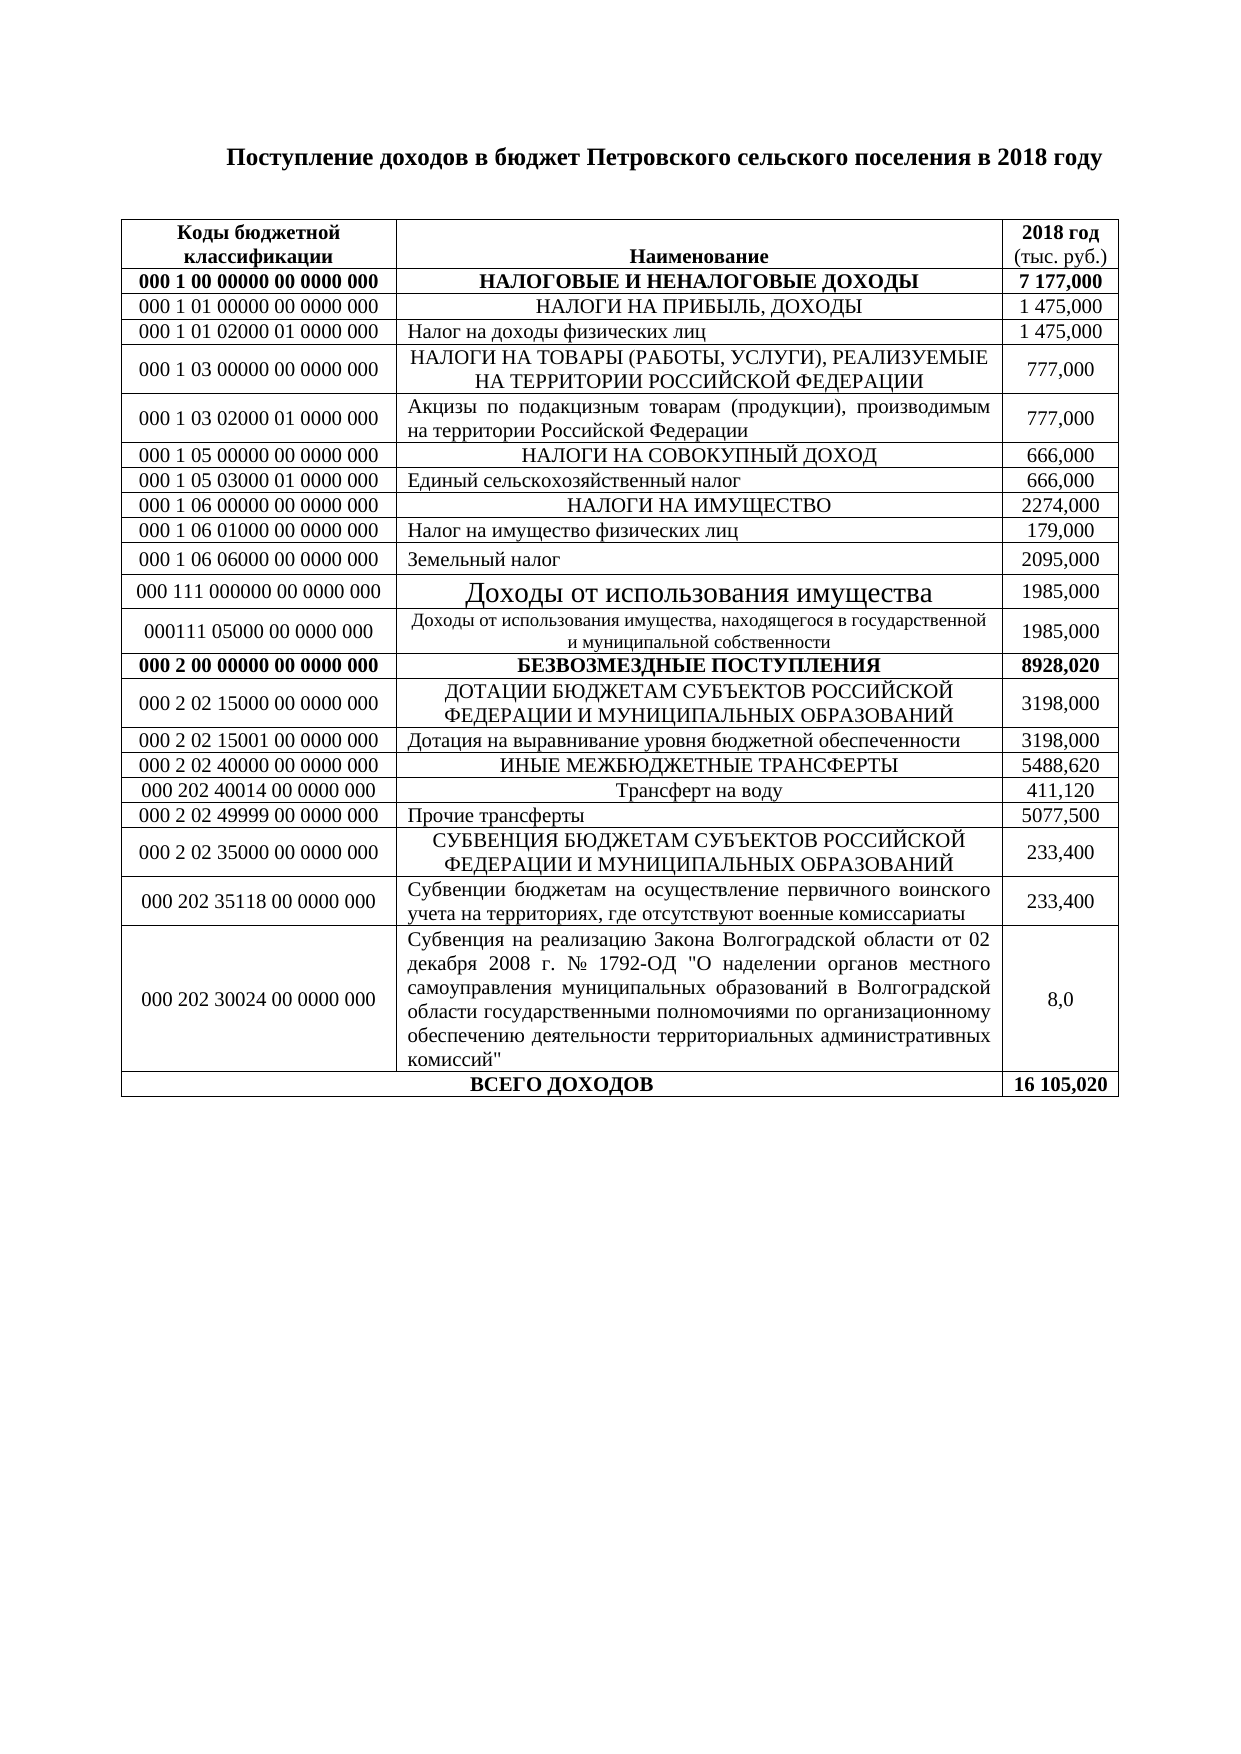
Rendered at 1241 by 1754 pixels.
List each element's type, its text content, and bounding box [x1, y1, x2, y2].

table_cell 1985,000 [1003, 609, 1118, 652]
table_cell 777,000 [1003, 345, 1118, 393]
table_cell 000 1 06 06000 00 0000 000 [122, 543, 396, 574]
table_cell 8928,020 [1003, 654, 1118, 677]
table_cell 000 2 02 35000 00 0000 000 [122, 828, 396, 876]
table_cell НАЛОГОВЫЕ И НЕНАЛОГОВЫЕ ДОХОДЫ [397, 269, 1002, 293]
table_cell НАЛОГИ НА ТОВАРЫ (РАБОТЫ, УСЛУГИ), РЕАЛИЗУЕМЫЕ НА ТЕРРИТОРИИ РОССИЙСКОЙ ФЕДЕРАЦИИ [397, 345, 1002, 393]
table_cell ВСЕГО ДОХОДОВ [122, 1072, 1002, 1096]
table_cell Налог на имущество физических лиц [397, 518, 1002, 542]
table_cell Дотация на выравнивание уровня бюджетной обеспеченности [397, 728, 1002, 752]
table_cell НАЛОГИ НА СОВОКУПНЫЙ ДОХОД [397, 443, 1002, 467]
table_cell 16 105,020 [1003, 1072, 1118, 1096]
table_cell 000 1 05 03000 01 0000 000 [122, 468, 396, 492]
table_cell 3198,000 [1003, 728, 1118, 752]
table_cell 411,120 [1003, 778, 1118, 802]
table_cell 000 1 03 00000 00 0000 000 [122, 345, 396, 393]
table_cell 000 202 30024 00 0000 000 [122, 926, 396, 1071]
table_cell ДОТАЦИИ БЮДЖЕТАМ СУБЪЕКТОВ РОССИЙСКОЙ ФЕДЕРАЦИИ И МУНИЦИПАЛЬНЫХ ОБРАЗОВАНИЙ [397, 679, 1002, 727]
table_cell 1 475,000 [1003, 294, 1118, 318]
table_cell 5077,500 [1003, 803, 1118, 827]
table_cell 000 202 35118 00 0000 000 [122, 877, 396, 925]
table_cell 000 2 00 00000 00 0000 000 [122, 654, 396, 677]
table_cell 000 2 02 40000 00 0000 000 [122, 753, 396, 777]
table_cell СУБВЕНЦИЯ БЮДЖЕТАМ СУБЪЕКТОВ РОССИЙСКОЙ ФЕДЕРАЦИИ И МУНИЦИПАЛЬНЫХ ОБРАЗОВАНИЙ [397, 828, 1002, 876]
table_cell Субвенции бюджетам на осуществление первичного воинского учета на территориях, где отсутствуют военные комиссариаты [397, 877, 1002, 925]
table_cell Земельный налог [397, 543, 1002, 574]
table_cell Доходы от использования имущества, находящегося в государственной и муниципальной собственности [397, 609, 1002, 652]
table_cell 233,400 [1003, 877, 1118, 925]
table_cell 000 1 01 00000 00 0000 000 [122, 294, 396, 318]
table_cell 1 475,000 [1003, 320, 1118, 343]
table_cell БЕЗВОЗМЕЗДНЫЕ ПОСТУПЛЕНИЯ [397, 654, 1002, 677]
table_header Наименование [397, 220, 1002, 268]
table_header Коды бюджетной классификации [122, 220, 396, 268]
table_cell 179,000 [1003, 518, 1118, 542]
table_cell 000 1 06 00000 00 0000 000 [122, 493, 396, 517]
table_cell Прочие трансферты [397, 803, 1002, 827]
table_cell 000 2 02 15001 00 0000 000 [122, 728, 396, 752]
table_cell 666,000 [1003, 468, 1118, 492]
table_cell Доходы от использования имущества [397, 575, 1002, 608]
table_cell НАЛОГИ НА ИМУЩЕСТВО [397, 493, 1002, 517]
table_cell Акцизы по подакцизным товарам (продукции), производимым на территории Российской Федерации [397, 394, 1002, 442]
table_cell Трансферт на воду [397, 778, 1002, 802]
table_cell 000 202 40014 00 0000 000 [122, 778, 396, 802]
table_header 2018 год (тыс. руб.) [1003, 220, 1118, 268]
table_cell НАЛОГИ НА ПРИБЫЛЬ, ДОХОДЫ [397, 294, 1002, 318]
table_cell 666,000 [1003, 443, 1118, 467]
text Поступление доходов в бюджет Петровского сельского поселения в 2018 году [177, 142, 1152, 171]
table_cell 000 2 02 49999 00 0000 000 [122, 803, 396, 827]
table_cell 233,400 [1003, 828, 1118, 876]
table_cell 000 111 000000 00 0000 000 [122, 575, 396, 608]
table_cell 000 1 01 02000 01 0000 000 [122, 320, 396, 343]
table_cell 000 2 02 15000 00 0000 000 [122, 679, 396, 727]
table_cell 2274,000 [1003, 493, 1118, 517]
table_cell Субвенция на реализацию Закона Волгоградской области от 02 декабря . № 1792-ОД "О наделении органов местного самоуправления муниципальных образований в Волгоградской области государственными полномочиями по организационному обеспечению деятельности территориальных административных комиссий" [397, 926, 1002, 1071]
table_cell 3198,000 [1003, 679, 1118, 727]
table_cell 5488,620 [1003, 753, 1118, 777]
table_cell 777,000 [1003, 394, 1118, 442]
table_cell 2095,000 [1003, 543, 1118, 574]
table_cell Налог на доходы физических лиц [397, 320, 1002, 343]
table_cell Единый сельскохозяйственный налог [397, 468, 1002, 492]
table_cell 8,0 [1003, 926, 1118, 1071]
table_cell 000111 05000 00 0000 000 [122, 609, 396, 652]
table_cell 7 177,000 [1003, 269, 1118, 293]
table_cell 000 1 05 00000 00 0000 000 [122, 443, 396, 467]
table_cell ИНЫЕ МЕЖБЮДЖЕТНЫЕ ТРАНСФЕРТЫ [397, 753, 1002, 777]
table_cell 000 1 03 02000 01 0000 000 [122, 394, 396, 442]
table_cell 000 1 06 01000 00 0000 000 [122, 518, 396, 542]
table_cell 000 1 00 00000 00 0000 000 [122, 269, 396, 293]
table_cell 1985,000 [1003, 575, 1118, 608]
